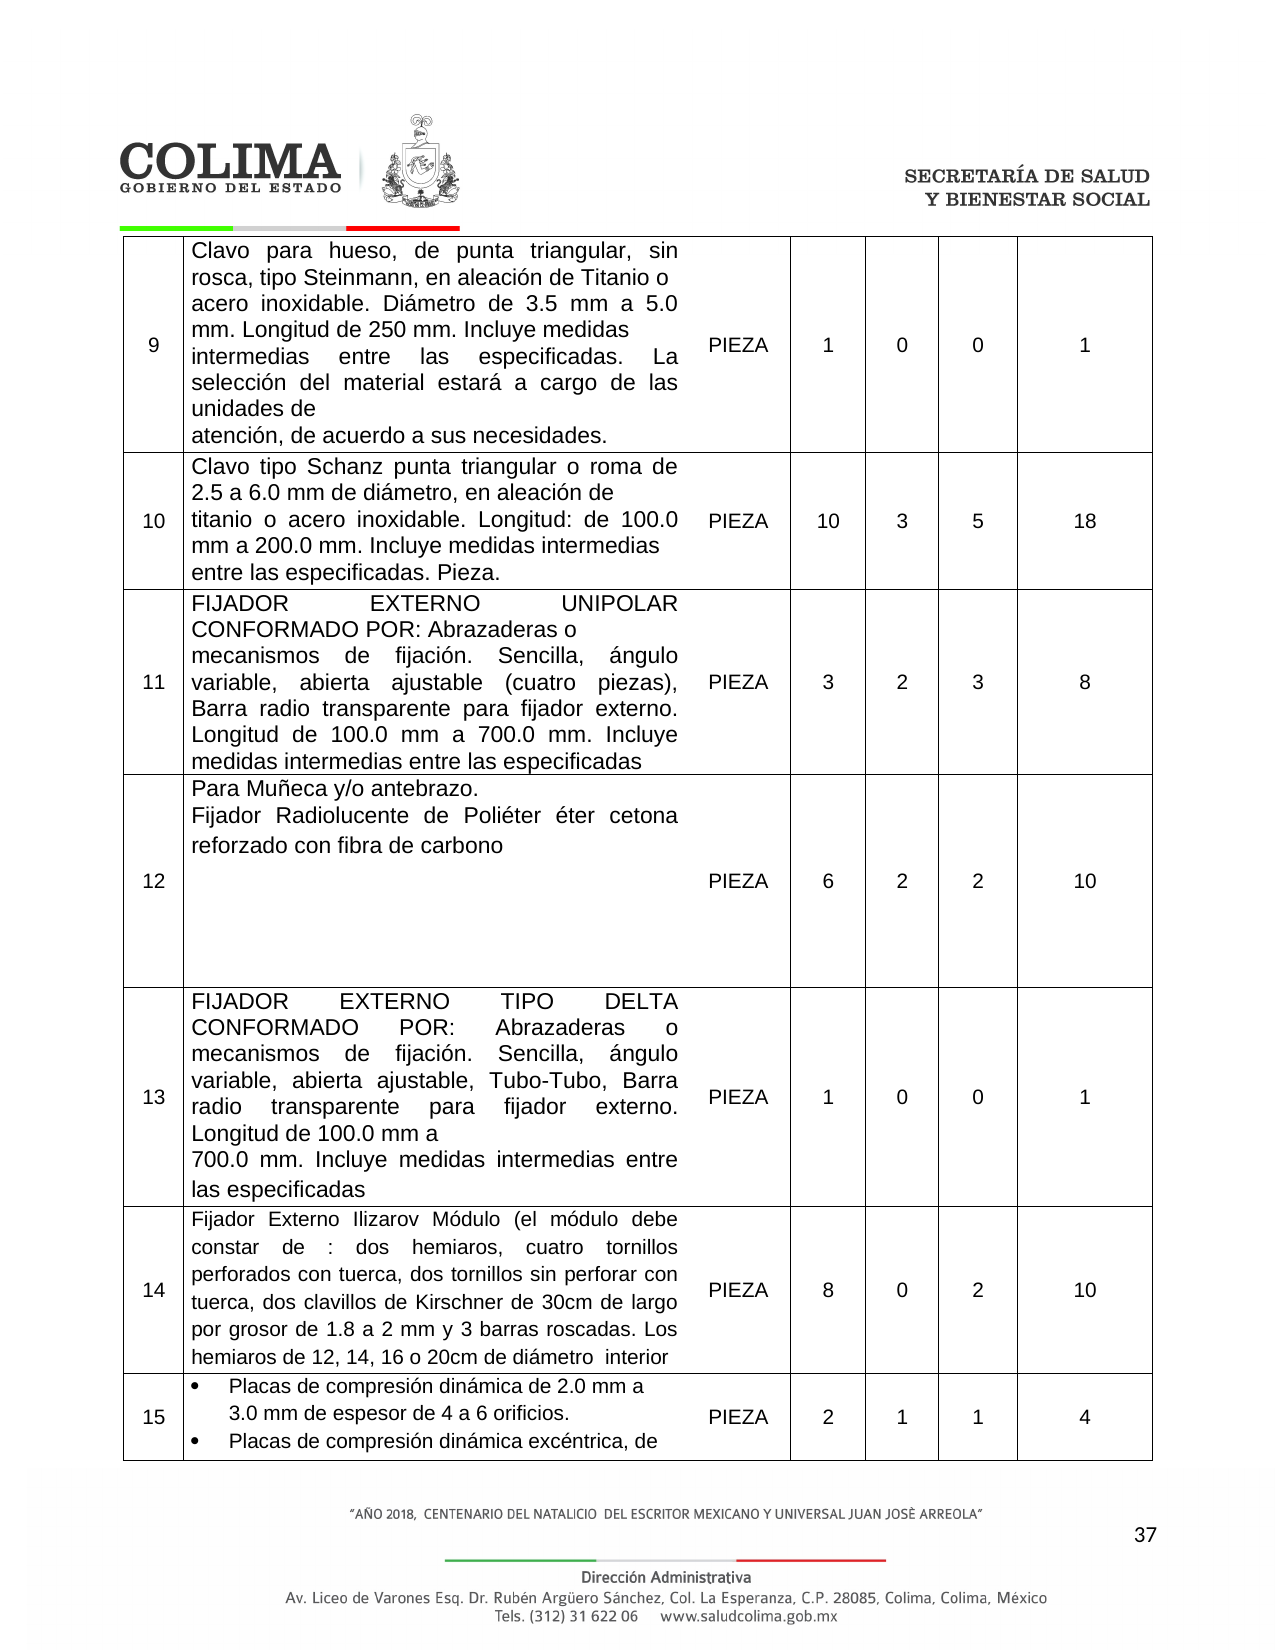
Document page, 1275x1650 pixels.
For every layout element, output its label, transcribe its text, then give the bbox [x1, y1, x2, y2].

table_cell 8 [1018, 590, 1152, 774]
table_cell 10 [124, 453, 183, 589]
table_cell PIEZA [686, 1207, 790, 1373]
table_cell Fijador Externo Ilizarov Módulo (el módulo debe constar de : dos hemiaros, cuatro tornillos perforados con tuerca, dos tornillos sin perforar con tuerca, dos clavillos de Kirschner de 30cm de largo por grosor de 1.8 a 2 mm y 3 barras roscadas. Los hemiaros de 12, 14, 16 o 20cm de diámetro interior [184, 1207, 686, 1373]
table_cell 15 [124, 1374, 183, 1460]
table_cell 2 [866, 775, 938, 987]
table_cell 11 [124, 590, 183, 774]
table_cell 1 [791, 237, 865, 452]
table_cell Clavo tipo Schanz punta triangular o roma de 2.5 a 6.0 mm de diámetro, en aleación de titanio o acero inoxidable. Longitud: de 100.0 mm a 200.0 mm. Incluye medidas intermedias entre las especificadas. Pieza. [184, 453, 686, 589]
table_cell 2 [939, 775, 1017, 987]
table_cell 3 [939, 590, 1017, 774]
table_cell 2 [791, 1374, 865, 1460]
table_cell PIEZA [686, 453, 790, 589]
table_cell 9 [124, 237, 183, 452]
table_cell FIJADOR EXTERNO TIPO DELTA CONFORMADO POR: Abrazaderas o mecanismos de fijación. Sencilla, ángulo variable, abierta ajustable, Tubo-Tubo, Barra radio transparente para fijador externo. Longitud de 100.0 mm a 700.0 mm. Incluye medidas intermedias entre las especificadas [184, 988, 686, 1206]
table_cell 1 [1018, 237, 1152, 452]
table_cell 0 [866, 988, 938, 1206]
table_cell 10 [1018, 775, 1152, 987]
table_cell 0 [939, 988, 1017, 1206]
table_cell FIJADOR EXTERNO UNIPOLAR CONFORMADO POR: Abrazaderas o mecanismos de fijación. Sencilla, ángulo variable, abierta ajustable (cuatro piezas), Barra radio transparente para fijador externo. Longitud de 100.0 mm a 700.0 mm. Incluye medidas intermedias entre las especificadas [184, 590, 686, 774]
picture [26, 1468, 1275, 1650]
table_cell Clavo para hueso, de punta triangular, sin rosca, tipo Steinmann, en aleación de Titanio o acero inoxidable. Diámetro de 3.5 mm a 5.0 mm. Longitud de 250 mm. Incluye medidas intermedias entre las especificadas. La selección del material estará a cargo de las unidades de atención, de acuerdo a sus necesidades. [184, 237, 686, 452]
table_cell 14 [124, 1207, 183, 1373]
picture [3, 29, 1267, 255]
table_cell 4 [1018, 1374, 1152, 1460]
table_cell 1 [791, 988, 865, 1206]
table_cell 5 [939, 453, 1017, 589]
table_cell 0 [866, 1207, 938, 1373]
table_cell 6 [791, 775, 865, 987]
table_cell 0 [939, 237, 1017, 452]
table_cell 3 [866, 453, 938, 589]
table_cell 1 [866, 1374, 938, 1460]
table_cell 3 [791, 590, 865, 774]
table_cell PIEZA [686, 775, 790, 987]
table_cell PIEZA [686, 988, 790, 1206]
table_cell 18 [1018, 453, 1152, 589]
table_cell 2 [866, 590, 938, 774]
table_cell 2 [939, 1207, 1017, 1373]
table_cell PIEZA [686, 1374, 790, 1460]
table_cell 8 [791, 1207, 865, 1373]
table_cell 10 [1018, 1207, 1152, 1373]
table_cell 1 [939, 1374, 1017, 1460]
table_cell PIEZA [686, 237, 790, 452]
table_cell PIEZA [686, 590, 790, 774]
table_cell 10 [791, 453, 865, 589]
table_cell 0 [866, 237, 938, 452]
table_cell 13 [124, 988, 183, 1206]
table_cell 1 [1018, 988, 1152, 1206]
table_cell 12 [124, 775, 183, 987]
table_cell Para Muñeca y/o antebrazo. Fijador Radiolucente de Poliéter éter cetona reforzado con fibra de carbono [184, 775, 686, 987]
